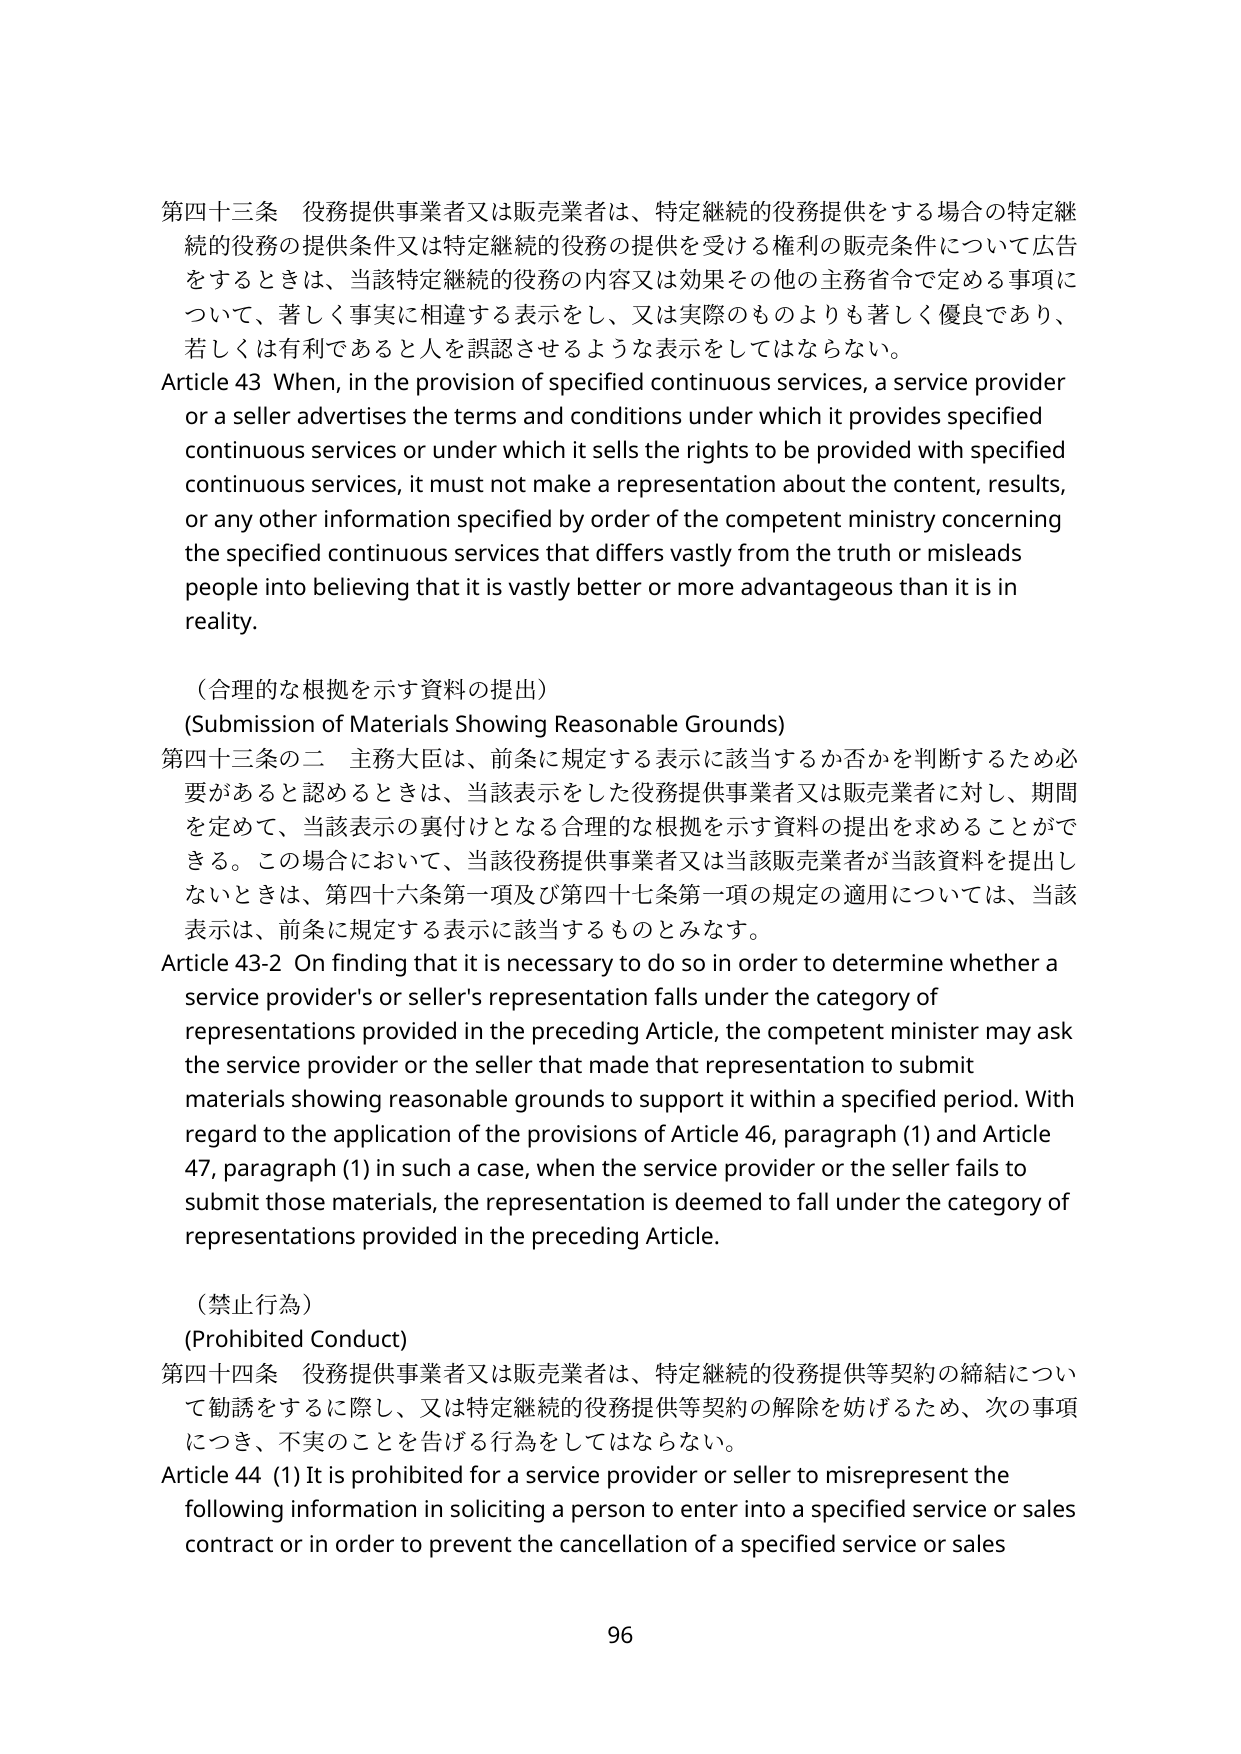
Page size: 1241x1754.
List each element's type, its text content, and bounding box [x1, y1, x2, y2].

text （合理的な根拠を示す資料の提出） [184, 672, 1079, 706]
text (Submission of Materials Showing Reasonable Grounds) [184, 706, 1079, 740]
text 第四十三条 役務提供事業者又は販売業者は、特定継続的役務提供をする場合の特定継続的役務の提供条件又は特定継続的役務の提供を受ける権利の販売条件について広告をするときは、当該特定継続的役務の内容又は効果その他の主務省令で定める事項について、著しく事実に相違する表示をし、又は実際のものよりも著しく優良であり、若しくは有利であると人を誤認させるような表示をしてはならない。 [161, 194, 1079, 364]
text 第四十四条 役務提供事業者又は販売業者は、特定継続的役務提供等契約の締結について勧誘をするに際し、又は特定継続的役務提供等契約の解除を妨げるため、次の事項につき、不実のことを告げる行為をしてはならない。 [161, 1355, 1079, 1458]
text （禁止行為） [184, 1287, 1079, 1321]
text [161, 1458, 1079, 1560]
text (Prohibited Conduct) [184, 1321, 1079, 1355]
text Article 43 When, in the provision of specified continuous services, a service provider or a seller advertises the terms and conditions under which it provides specified continuous services or under which it sells the rights to be provided with specified continuous services, it must not make a representation about the content, results, or any other information specified by order of the competent ministry concerning the specified continuous services that differs vastly from the truth or misleads people into believing that it is vastly better or more advantageous than it is in reality. [161, 364, 1079, 638]
text 第四十三条の二 主務大臣は、前条に規定する表示に該当するか否かを判断するため必要があると認めるときは、当該表示をした役務提供事業者又は販売業者に対し、期間を定めて、当該表示の裏付けとなる合理的な根拠を示す資料の提出を求めることができる。この場合において、当該役務提供事業者又は当該販売業者が当該資料を提出しないときは、第四十六条第一項及び第四十七条第一項の規定の適用については、当該表示は、前条に規定する表示に該当するものとみなす。 [161, 740, 1079, 945]
text Article 43-2 On finding that it is necessary to do so in order to determine whether a service provider's or seller's representation falls under the category of representations provided in the preceding Article, the competent minister may ask the service provider or the seller that made that representation to submit materials showing reasonable grounds to support it within a specified period. With regard to the application of the provisions of Article 46, paragraph (1) and Article 47, paragraph (1) in such a case, when the service provider or the seller fails to submit those materials, the representation is deemed to fall under the category of representations provided in the preceding Article. [161, 945, 1079, 1253]
